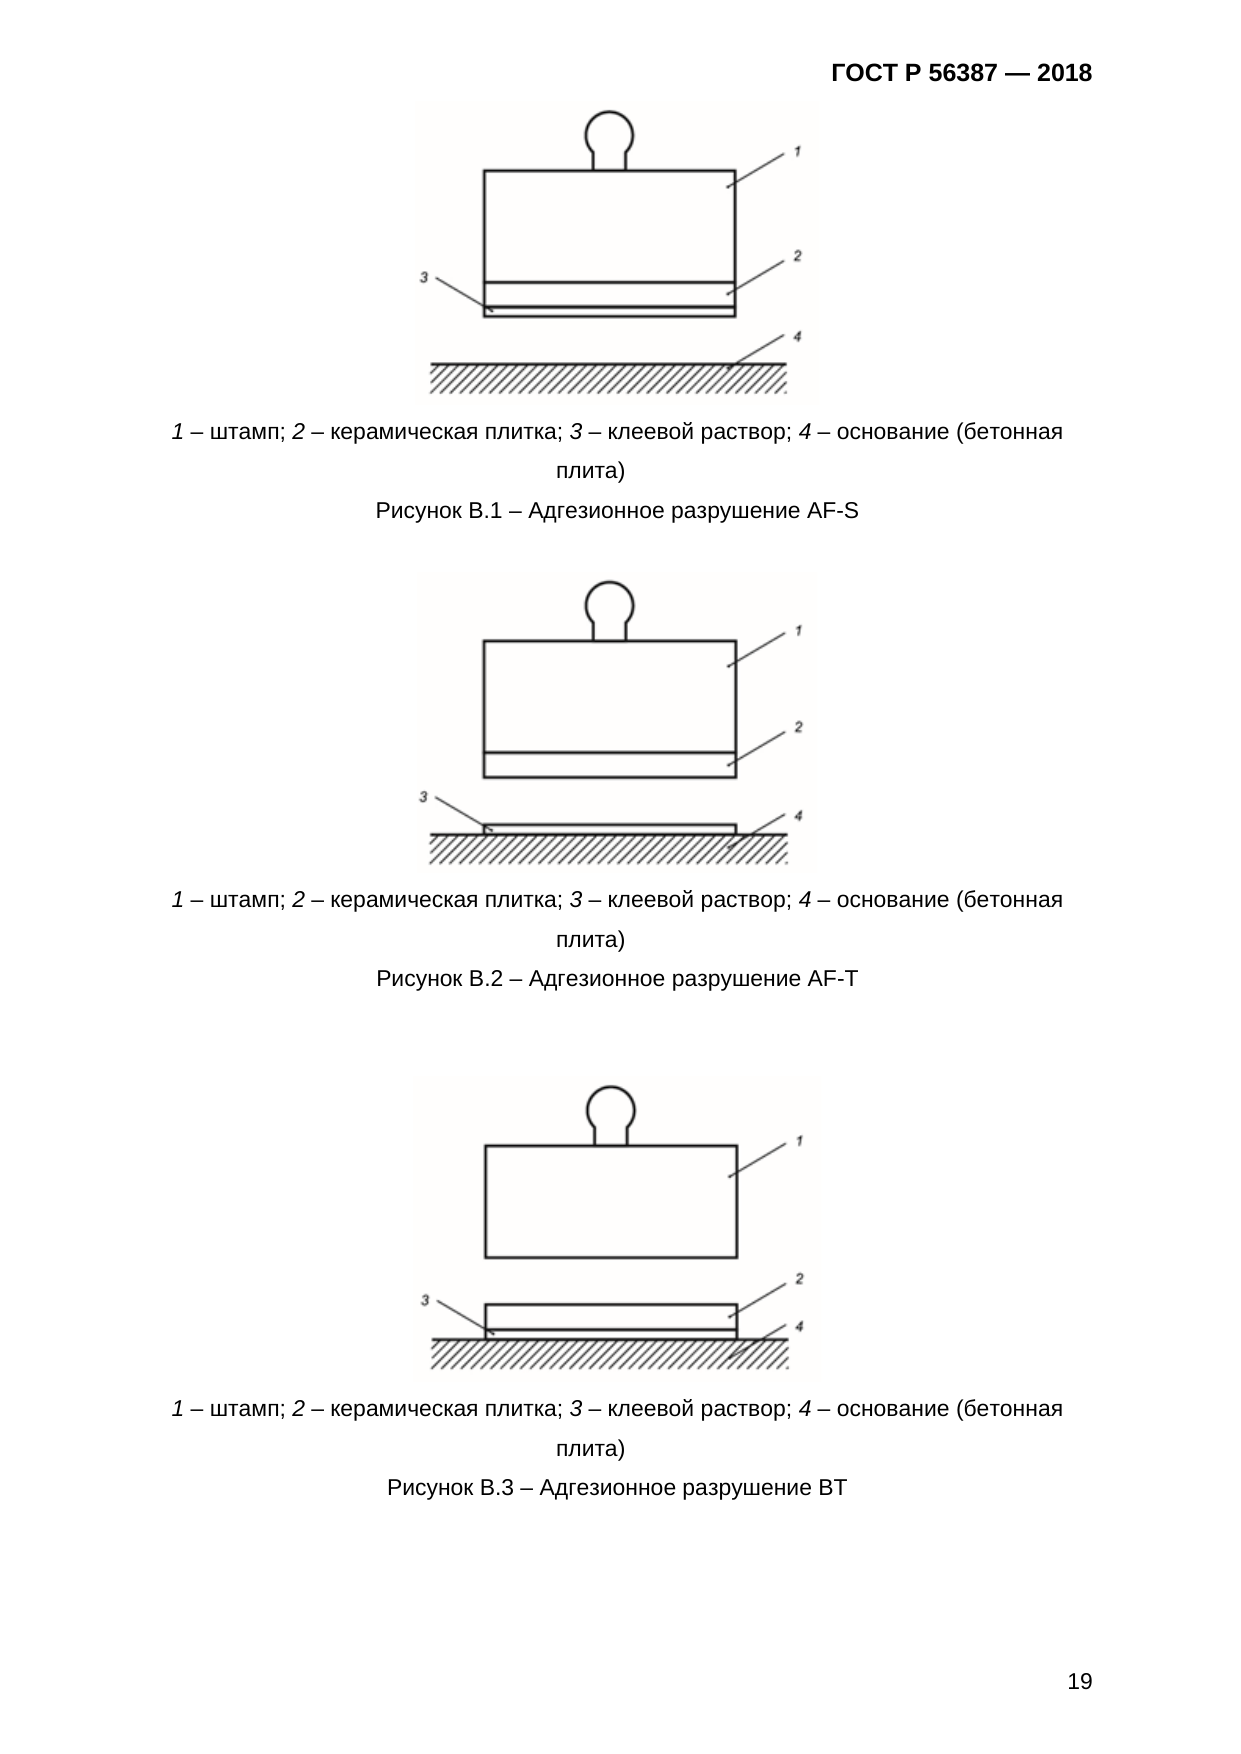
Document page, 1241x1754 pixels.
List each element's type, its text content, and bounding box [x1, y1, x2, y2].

picture [413, 1076, 822, 1382]
picture [415, 101, 820, 405]
picture [417, 572, 818, 873]
text Рисунок В.1 – Адгезионное разрушение AF-S [89, 497, 1092, 523]
text Рисунок В.3 – Адгезионное разрушение BT [89, 1474, 1092, 1501]
text 1 – штамп; 2 – керамическая плитка; 3 – клеевой раствор; 4 – основание (бетонная плита) [89, 418, 1092, 484]
text Рисунок В.2 – Адгезионное разрушение AF-T [89, 965, 1092, 991]
text 1 – штамп; 2 – керамическая плитка; 3 – клеевой раствор; 4 – основание (бетонная плита) [89, 886, 1092, 952]
text 1 – штамп; 2 – керамическая плитка; 3 – клеевой раствор; 4 – основание (бетонная плита) [89, 1395, 1092, 1461]
